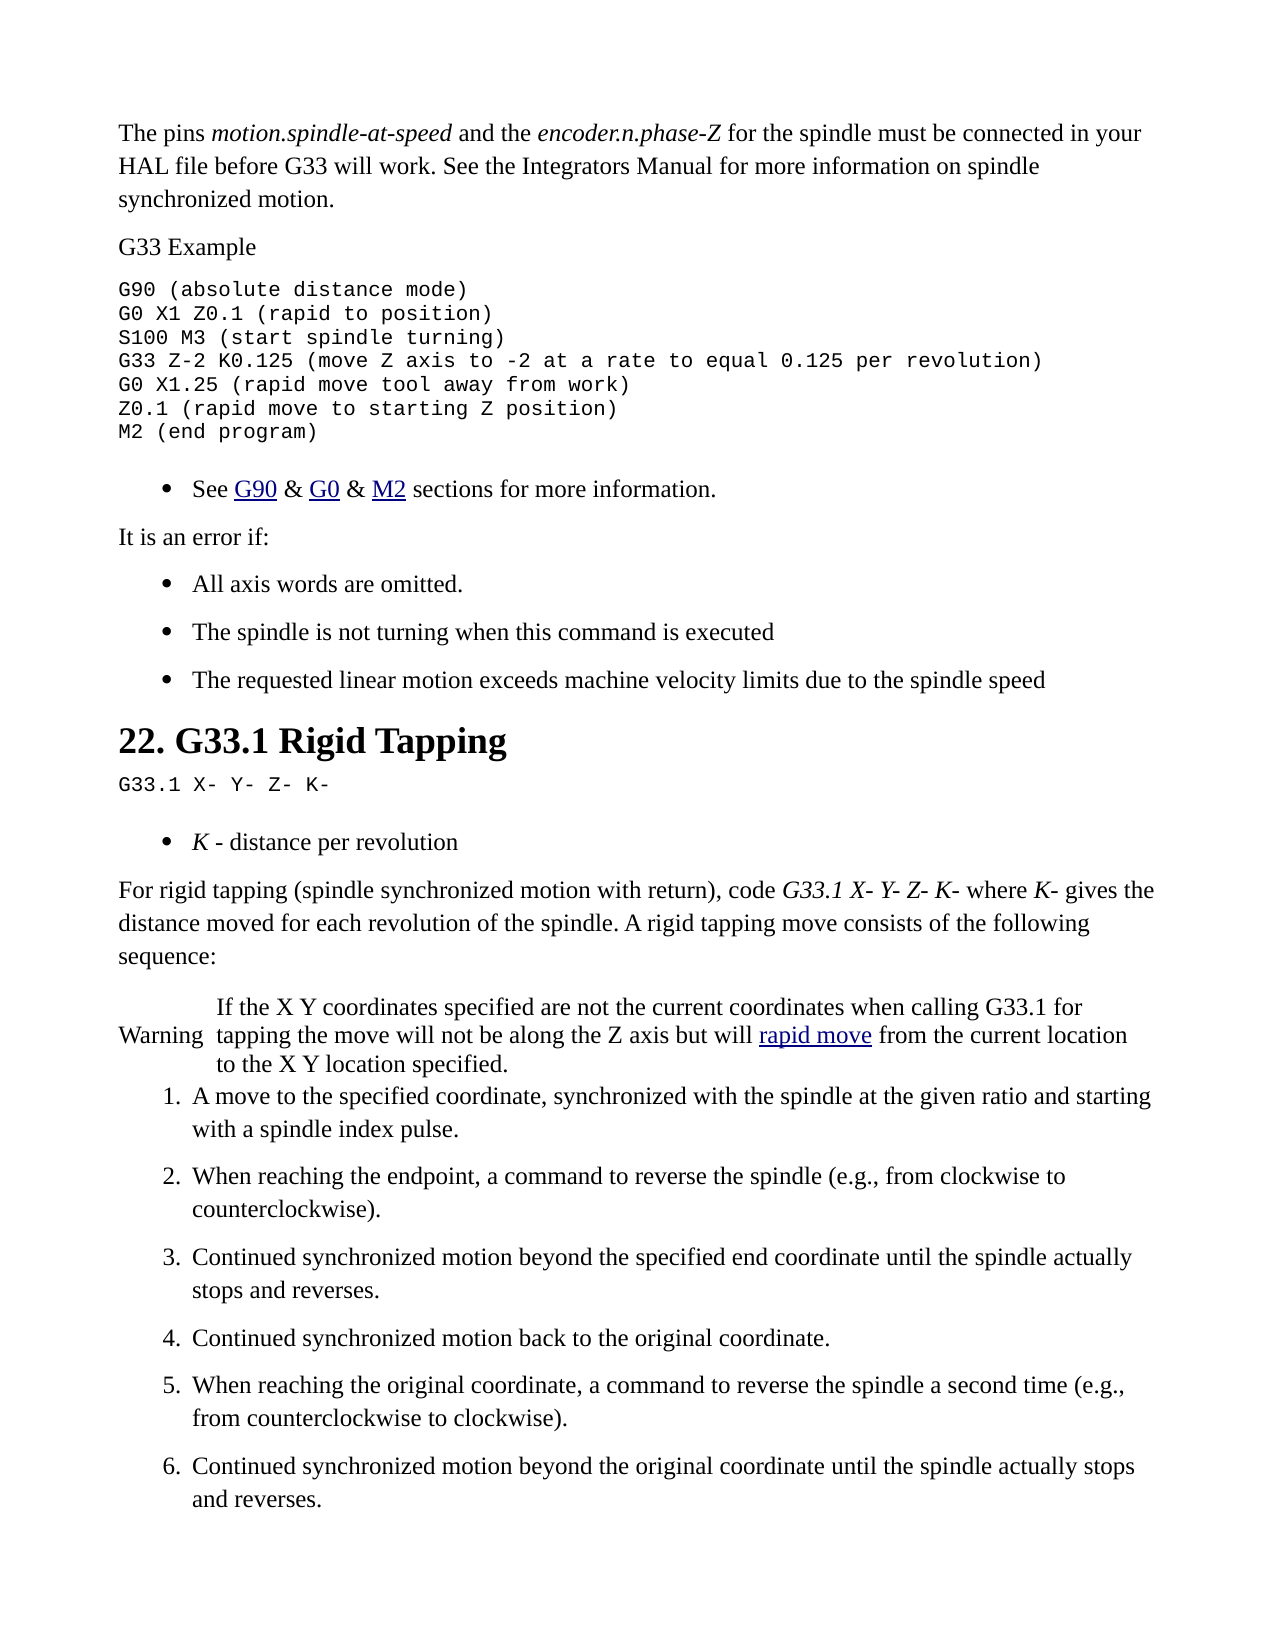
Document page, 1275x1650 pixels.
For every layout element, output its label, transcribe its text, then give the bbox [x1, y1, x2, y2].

text Z0.1 (rapid move to starting Z position) [118, 398, 1157, 421]
text G33 Z-2 K0.125 (move Z axis to -2 at a rate to equal 0.125 per revolution) [118, 350, 1157, 374]
list The spindle is not turning when this command is executed [162, 617, 1157, 646]
list When reaching the endpoint, a command to reverse the spindle (e.g., from clockwise to counterclockwise). [162, 1161, 1157, 1223]
list A move to the specified coordinate, synchronized with the spindle at the given ratio and starting with a spindle index pulse. [162, 1081, 1157, 1142]
text For rigid tapping (spindle synchronized motion with return), code G33.1 X- Y- Z- K- where K- gives the distance moved for each revolution of the spindle. A rigid tapping move consists of the following sequence: [118, 875, 1157, 970]
text G0 X1.25 (rapid move tool away from work) [118, 374, 1157, 398]
text G90 (absolute distance mode) [118, 279, 1157, 303]
list All axis words are omitted. [162, 569, 1157, 598]
list Continued synchronized motion back to the original coordinate. [162, 1323, 1157, 1351]
text It is an error if: [118, 522, 1157, 551]
text M2 (end program) [118, 421, 1157, 445]
list Continued synchronized motion beyond the specified end coordinate until the spindle actually stops and reverses. [162, 1242, 1157, 1304]
text G33 Example [118, 232, 1157, 261]
text The pins motion.spindle-at-speed and the encoder.n.phase-Z for the spindle must be connected in your HAL file before G33 will work. See the Integrators Manual for more information on spindle synchronized motion. [118, 118, 1157, 213]
text S100 M3 (start spindle turning) [118, 327, 1157, 350]
table_header Warning [115, 989, 213, 1081]
table_header If the X Y coordinates specified are not the current coordinates when calling G33.1 for tapping the move will not be along the Z axis but will rapid move from the current location to the X Y location specified. [213, 989, 1154, 1081]
list The requested linear motion exceeds machine velocity limits due to the spindle speed [162, 665, 1157, 693]
list See G90 & G0 & M2 sections for more information. [162, 474, 1157, 503]
text G0 X1 Z0.1 (rapid to position) [118, 303, 1157, 327]
list When reaching the original coordinate, a command to reverse the spindle a second time (e.g., from counterclockwise to clockwise). [162, 1370, 1157, 1432]
subtitle 22. G33.1 Rigid Tapping [118, 719, 1157, 762]
list Continued synchronized motion beyond the original coordinate until the spindle actually stops and reverses. [162, 1451, 1157, 1513]
text G33.1 X- Y- Z- K- [118, 774, 1157, 798]
list K - distance per revolution [162, 827, 1157, 856]
